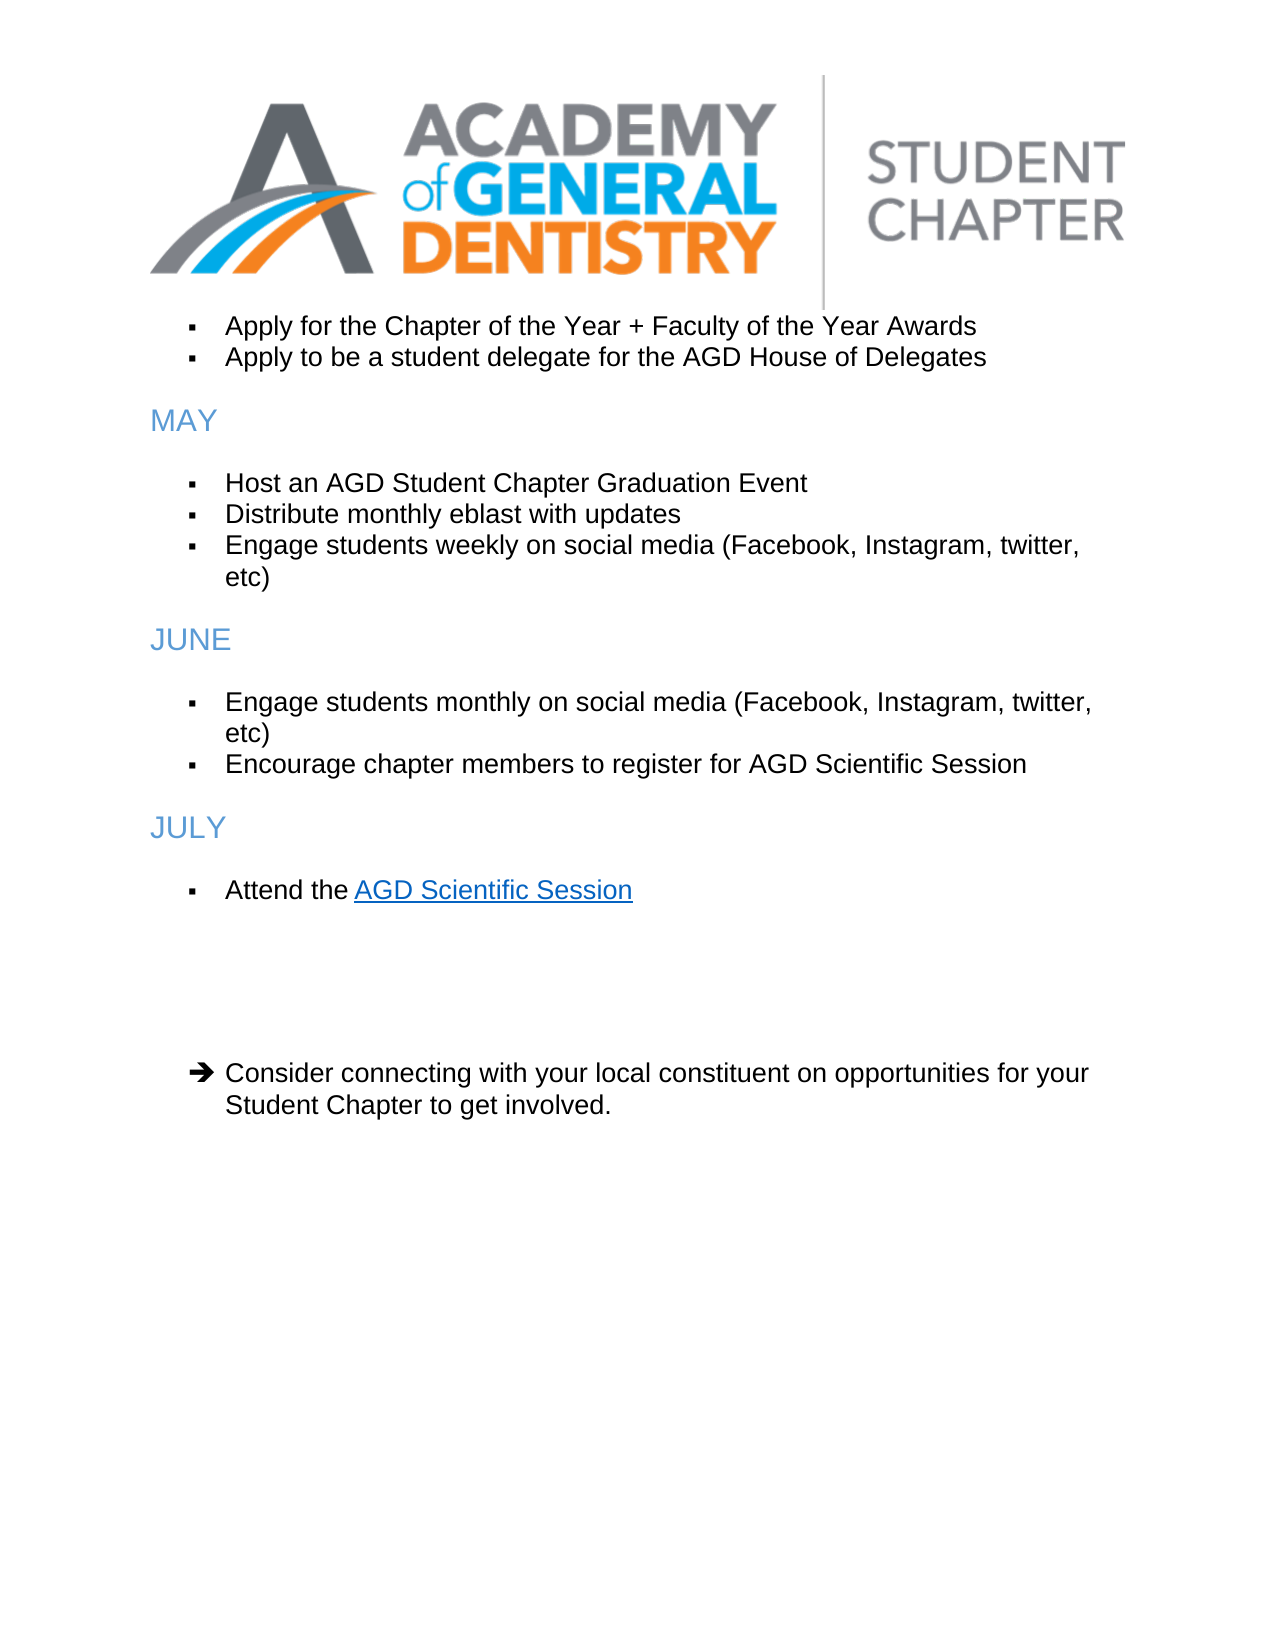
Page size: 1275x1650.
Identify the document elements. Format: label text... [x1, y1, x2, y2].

list Distribute monthly eblast with updates [187, 498, 1125, 529]
text MAY [150, 402, 1125, 438]
list Apply to be a student delegate for the AGD House of Delegates [187, 341, 1125, 372]
list Engage students weekly on social media (Facebook, Instagram, twitter, etc) [187, 529, 1125, 592]
list Apply for the Chapter of the Year + Faculty of the Year Awards [187, 310, 1125, 341]
list Attend the AGD Scientific Session [187, 874, 1125, 905]
picture [150, 75, 1125, 310]
text JULY [150, 809, 1125, 845]
list Host an AGD Student Chapter Graduation Event [187, 467, 1125, 498]
list Consider connecting with your local constituent on opportunities for your Student Chapter to get involved. [187, 1057, 1125, 1120]
list Encourage chapter members to register for AGD Scientific Session [187, 748, 1125, 780]
text JUNE [150, 621, 1125, 657]
list Engage students monthly on social media (Facebook, Instagram, twitter, etc) [187, 686, 1125, 748]
